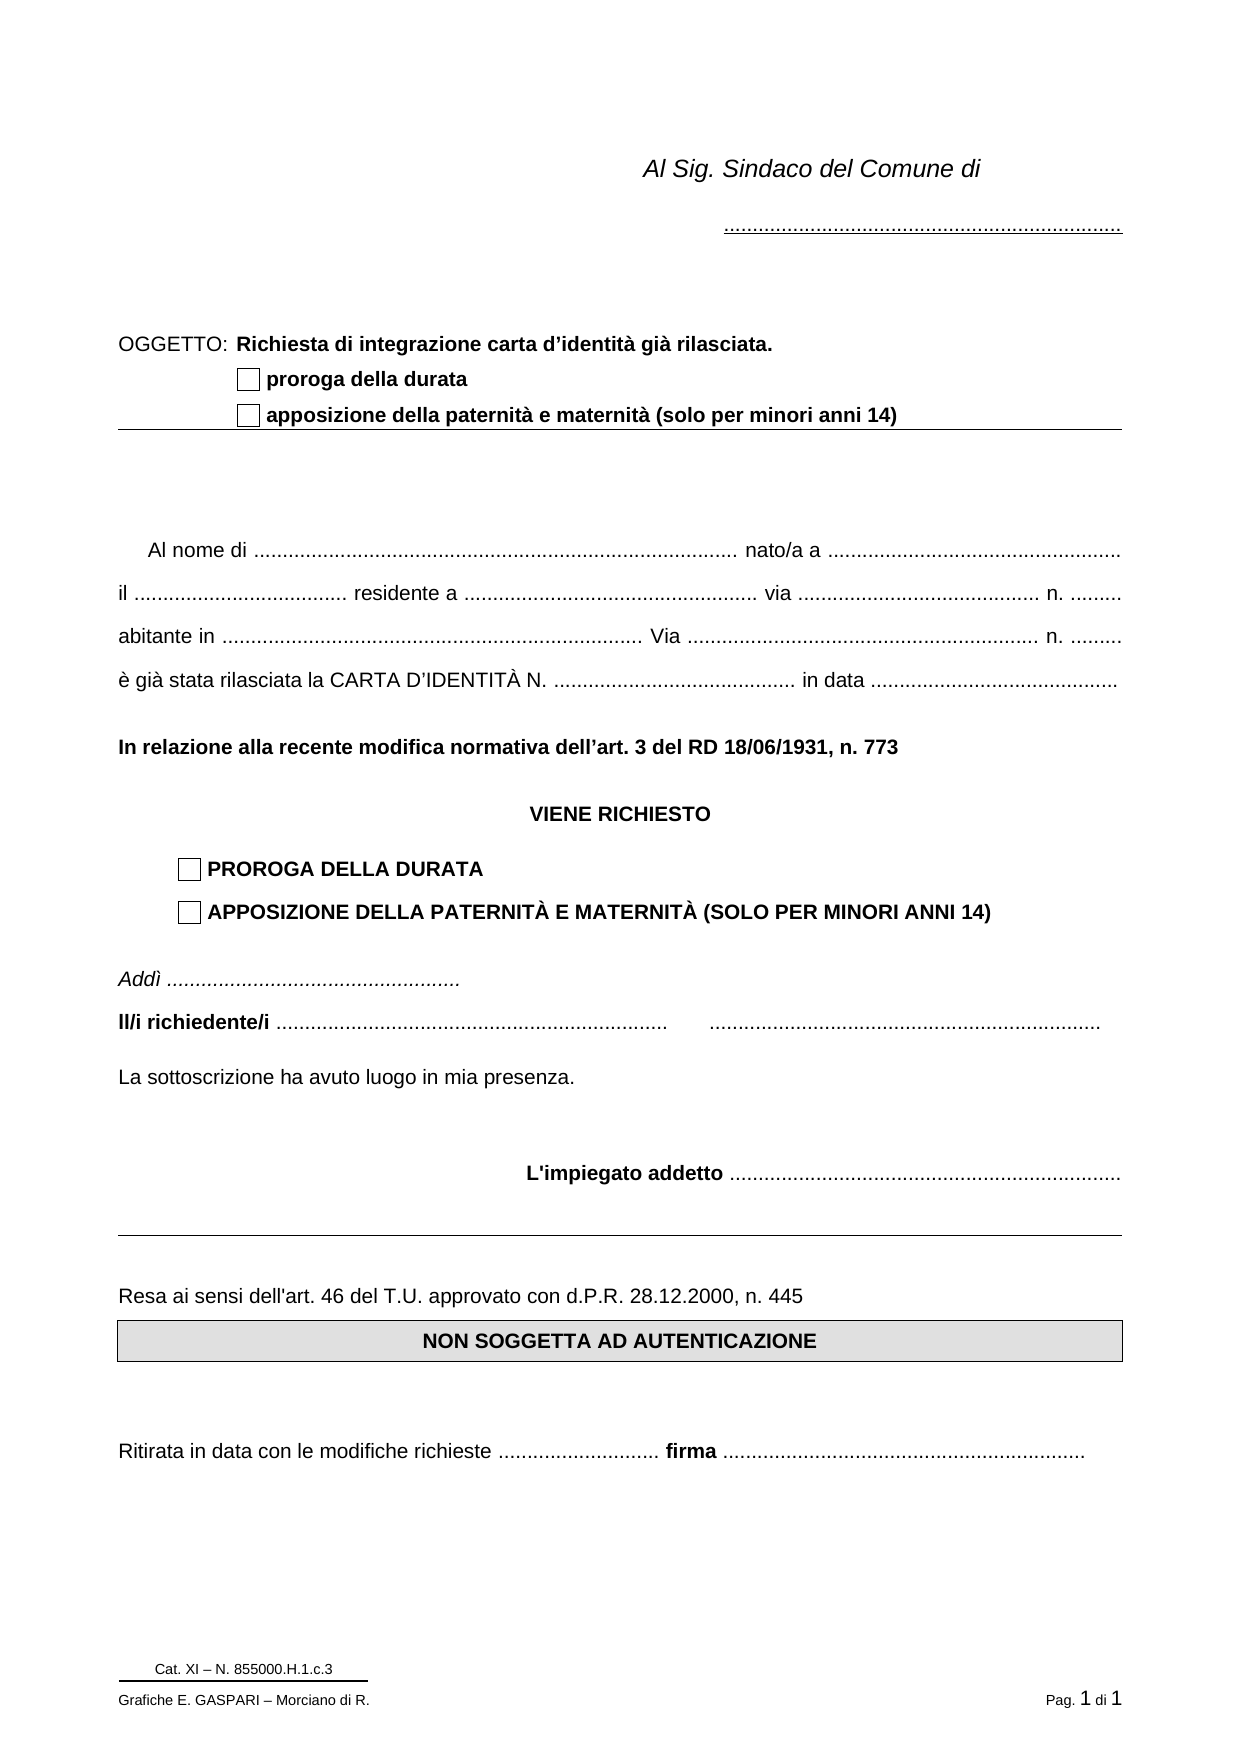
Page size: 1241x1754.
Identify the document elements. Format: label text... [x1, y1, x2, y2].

text VIENE RICHIESTO [118, 802, 1122, 826]
text ..................................................................... [118, 212, 1122, 236]
text APPOSIZIONE DELLA PATERNITÀ E MATERNITÀ (SOLO PER MINORI ANNI 14) [177, 900, 1122, 924]
text ll/i richiedente/i .................................................................... .................................................................... [118, 1010, 1122, 1034]
text In relazione alla recente modifica normativa dell’art. 3 del RD 18/06/1931, n. 773 [118, 734, 1122, 758]
text proroga della durata [118, 367, 1122, 391]
text Al nome di .................................................................................... nato/a a ................................................... il ..................................... residente a ................................................... via .......................................... n. ......... abitante in ......................................................................... Via ............................................................. n. ......... è già stata rilasciata la CARTA D’IDENTITÀ N. .......................................... in data ........................................... [118, 538, 1122, 691]
text PROROGA DELLA DURATA [177, 857, 1122, 881]
text apposizione della paternità e maternità (solo per minori anni 14) [118, 403, 1122, 429]
text La sottoscrizione ha avuto luogo in mia presenza. [118, 1065, 1122, 1089]
text OGGETTO: Richiesta di integrazione carta d’identità già rilasciata. [118, 331, 1122, 355]
text Al Sig. Sindaco del Comune di [643, 154, 1122, 183]
text Addì ................................................... [118, 967, 1122, 991]
text Ritirata in data con le modifiche richieste ............................ firma ............................................................... [118, 1439, 1122, 1463]
text L'impiegato addetto .................................................................... [118, 1161, 1122, 1185]
table_header NON SOGGETTA AD AUTENTICAZIONE [118, 1321, 1122, 1361]
text Resa ai sensi dell'art. 46 del T.U. approvato con d.P.R. 28.12.2000, n. 445 [118, 1284, 1122, 1308]
